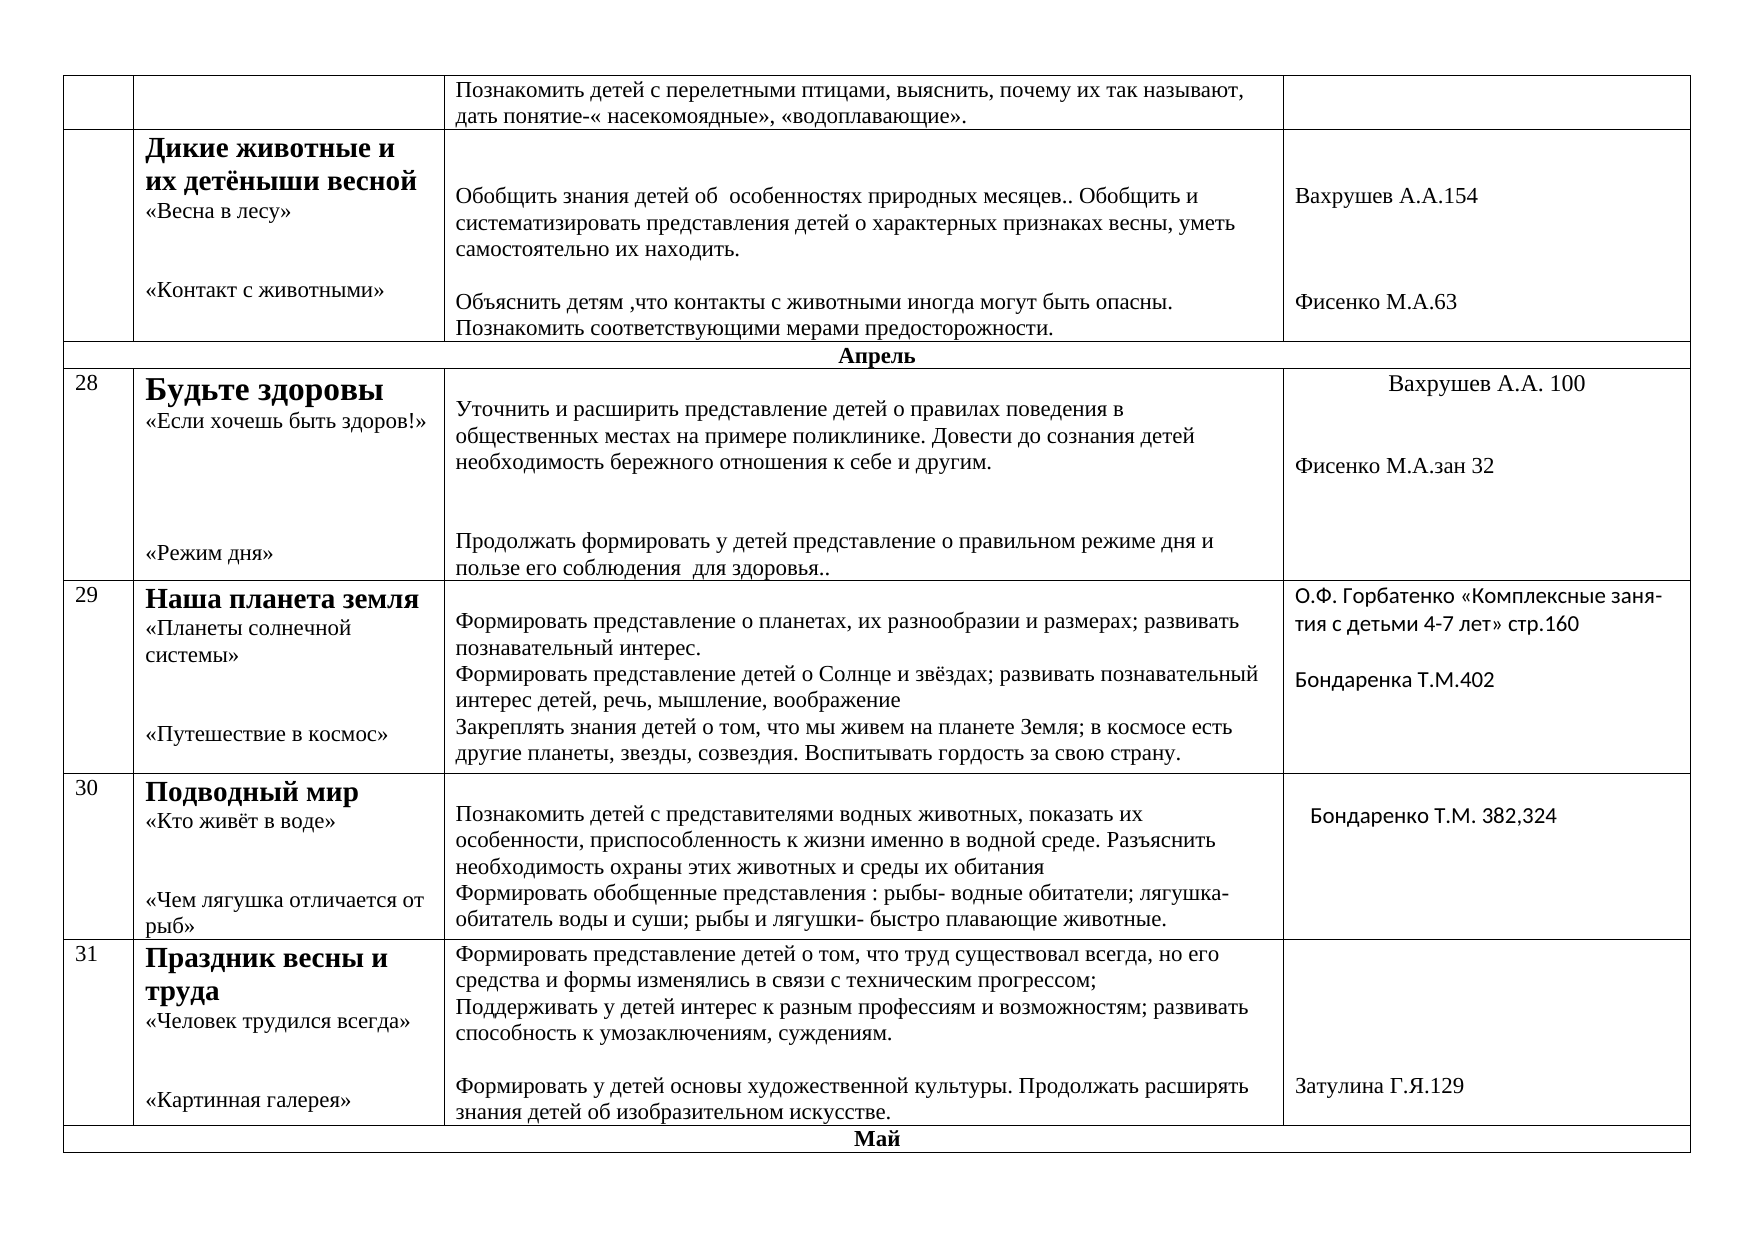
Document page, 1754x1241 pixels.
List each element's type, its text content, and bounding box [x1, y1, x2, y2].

table_cell Познакомить детей с представителями водных животных, показать их особенности, приспособленность к жизни именно в водной среде. Разъяснить необходимость охраны этих животных и среды их обитания Формировать обобщенные представления : рыбы- водные обитатели; лягушка- обитатель воды и суши; рыбы и лягушки- быстро плавающие животные. [445, 774, 1283, 939]
table_cell Вахрушев А.А.154 Фисенко М.А.63 [1284, 130, 1690, 341]
table_cell 27 [64, 76, 133, 129]
table_cell Уточнить и расширить представление детей о правилах поведения в общественных местах на примере поликлинике. Довести до сознания детей необходимость бережного отношения к себе и другим. Продолжать формировать у детей представление о правильном режиме дня и пользе его соблюдения для здоровья.. [445, 369, 1283, 580]
table_cell Апрель [64, 342, 1690, 368]
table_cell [1284, 76, 1690, 129]
table_cell Май [64, 1126, 1690, 1152]
table_cell Будьте здоровы «Если хочешь быть здоров!» «Режим дня» [134, 369, 444, 580]
table_cell Затулина Г.Я.129 [1284, 940, 1690, 1124]
table_cell [64, 130, 133, 341]
table_cell Вахрушев А.А. 100 Фисенко М.А.зан 32 [1284, 369, 1690, 580]
table_cell Подводный мир «Кто живёт в воде» «Чем лягушка отличается от рыб» [134, 774, 444, 939]
table_cell 30 [64, 774, 133, 939]
table_cell Наша планета земля «Планеты солнечной системы» «Путешествие в космос» [134, 581, 444, 773]
table_cell Праздник весны и труда «Человек трудился всегда» «Картинная галерея» [134, 940, 444, 1124]
table_cell 31 [64, 940, 133, 1124]
table_cell Формировать представление о планетах, их разнообразии и размерах; развивать познавательный интерес. Формировать представление детей о Солнце и звёздах; развивать познавательный интерес детей, речь, мышление, воображение Закреплять знания детей о том, что мы живем на планете Земля; в космосе есть другие планеты, звезды, созвездия. Воспитывать гордость за свою страну. [445, 581, 1283, 773]
table_cell 29 [64, 581, 133, 773]
table_cell О.Ф. Горбатенко «Комплексные занятия с детьми 4-7 лет» стр.160 Бондаренка Т.М.402 [1284, 581, 1690, 773]
table_cell Обобщить знания детей об особенностях природных месяцев.. Обобщить и систематизировать представления детей о характерных признаках весны, уметь самостоятельно их находить. Объяснить детям ,что контакты с животными иногда могут быть опасны. Познакомить соответствующими мерами предосторожности. [445, 130, 1283, 341]
table_cell 28 [64, 369, 133, 580]
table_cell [445, 76, 1283, 129]
table_cell Дикие животные и их детёныши весной «Весна в лесу» «Контакт с животными» [134, 130, 444, 341]
table_cell Формировать представление детей о том, что труд существовал всегда, но его средства и формы изменялись в связи с техническим прогрессом; Поддерживать у детей интерес к разным профессиям и возможностям; развивать способность к умозаключениям, суждениям. Формировать у детей основы художественной культуры. Продолжать расширять знания детей об изобразительном искусстве. [445, 940, 1283, 1124]
table_cell Бондаренко Т.М. 382,324 [1284, 774, 1690, 939]
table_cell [134, 76, 444, 129]
